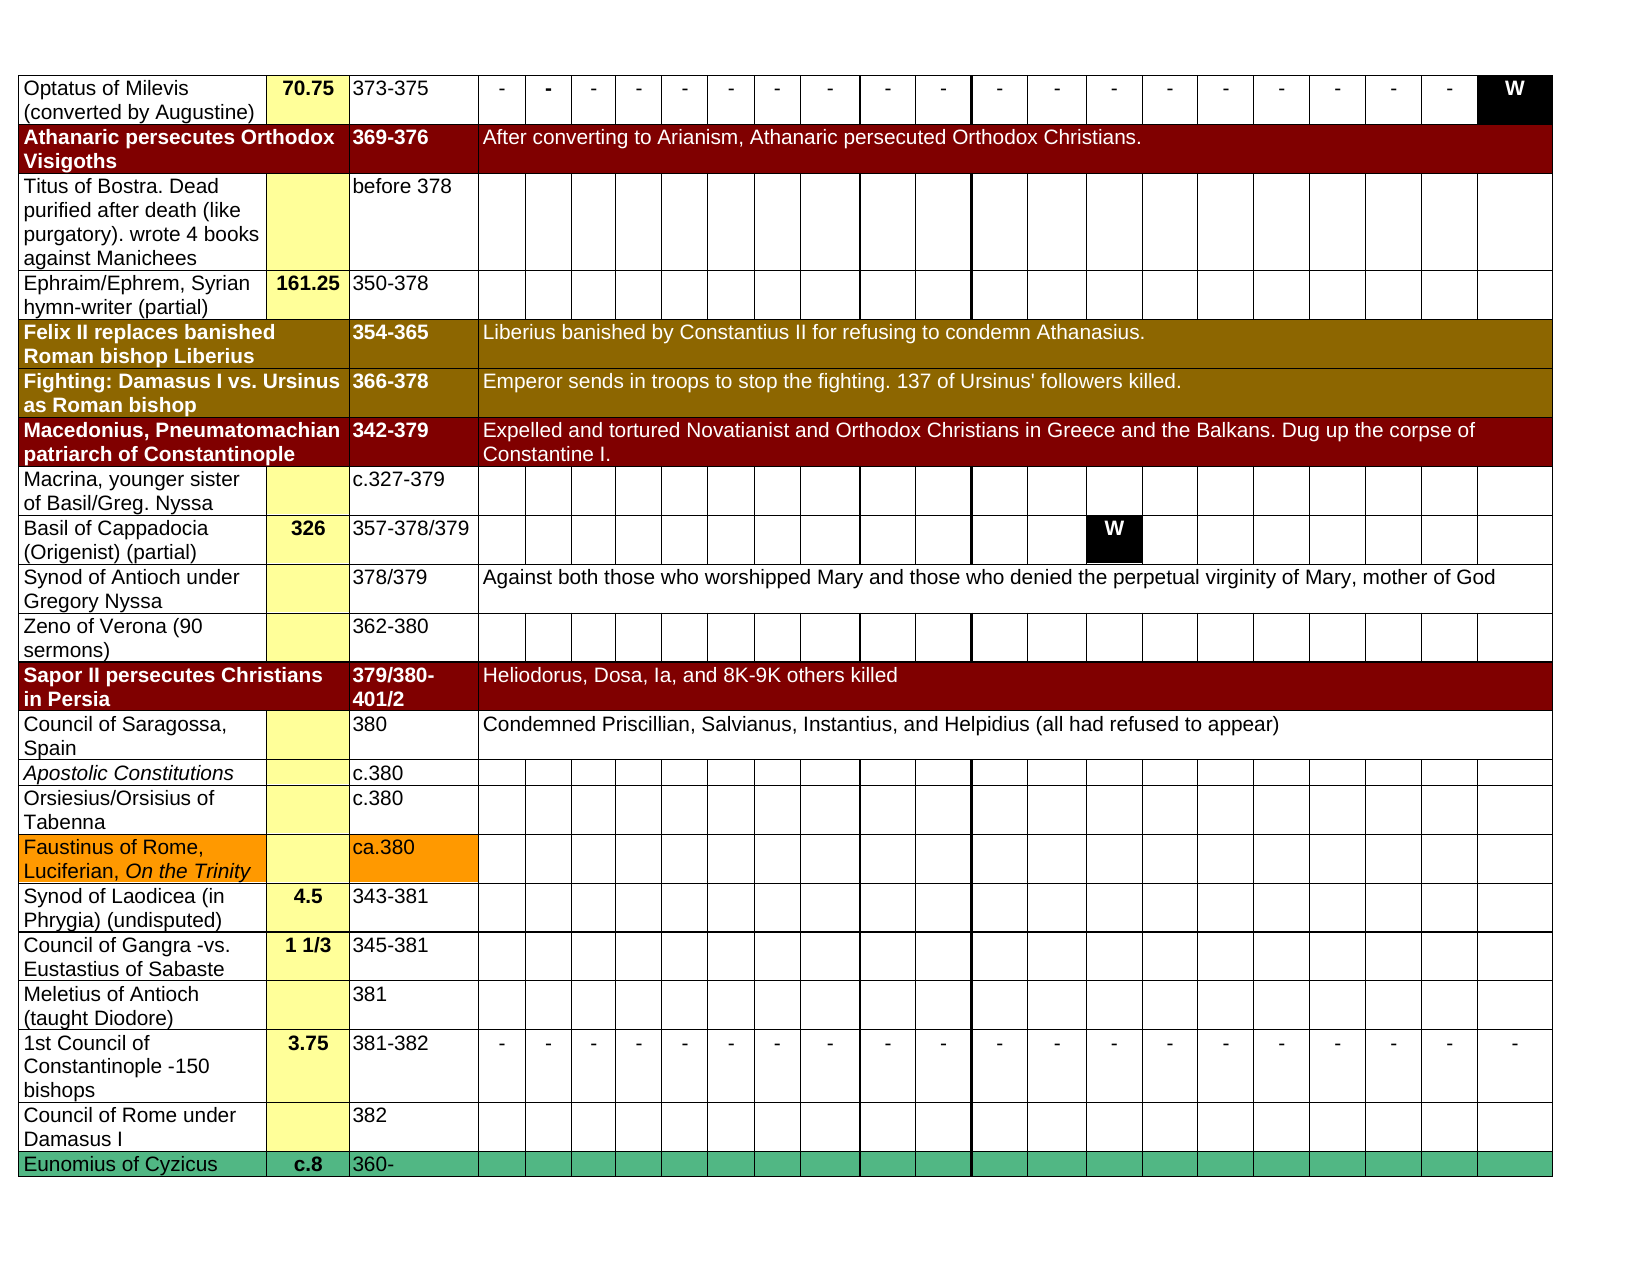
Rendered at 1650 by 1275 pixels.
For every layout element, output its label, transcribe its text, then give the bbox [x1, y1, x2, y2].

table_cell [662, 467, 707, 514]
table_cell [1478, 1103, 1552, 1151]
table_cell [1028, 760, 1086, 784]
table_cell - [479, 76, 525, 124]
table_cell [1422, 614, 1477, 661]
table_cell [1143, 1103, 1197, 1151]
table_cell [1478, 516, 1552, 563]
table_cell [479, 467, 525, 514]
table_cell [708, 271, 754, 319]
table_cell - [1143, 76, 1197, 124]
table_cell - [1254, 76, 1309, 124]
table_cell [801, 884, 859, 931]
table_cell 1 1/3 [267, 933, 349, 980]
table_cell Condemned Priscillian, Salvianus, Instantius, and Helpidius (all had refused to appear) [479, 711, 1552, 759]
table_cell [708, 467, 754, 514]
table_cell - [616, 1030, 661, 1102]
table_cell [662, 516, 707, 563]
table_cell [973, 884, 1027, 931]
table_cell [526, 835, 571, 882]
table_cell [572, 786, 615, 833]
table_cell [616, 467, 661, 514]
table_cell Meletius of Antioch (taught Diodore) [19, 981, 266, 1029]
table_cell [916, 884, 970, 931]
table_cell [801, 516, 859, 563]
table_cell [1254, 271, 1309, 319]
table_cell [1254, 614, 1309, 661]
table_cell [1143, 614, 1197, 661]
table_cell [861, 1152, 915, 1176]
table_cell [267, 711, 349, 759]
table_cell [1422, 933, 1477, 980]
table_cell [1198, 933, 1253, 980]
table_cell [755, 1103, 800, 1151]
table_cell [1310, 786, 1365, 833]
table_cell [1254, 933, 1309, 980]
table_cell - [1422, 76, 1477, 124]
table_cell - [861, 76, 915, 124]
table_cell [267, 614, 349, 661]
table_cell [1198, 835, 1253, 882]
table_cell [916, 516, 970, 563]
table_cell [1310, 1103, 1365, 1151]
table_cell [479, 1103, 525, 1151]
table_cell [1310, 467, 1365, 514]
table_cell [1366, 981, 1421, 1029]
table_cell [1143, 467, 1197, 514]
table_cell [572, 1103, 615, 1151]
table_cell [1087, 1103, 1142, 1151]
table_cell 381 [350, 981, 478, 1029]
table_cell [1143, 516, 1197, 563]
table_cell 373-375 [350, 76, 478, 124]
table_cell [916, 835, 970, 882]
table_cell Orsiesius/Orsisius of Tabenna [19, 786, 266, 833]
table_cell c.327-379 [350, 467, 478, 514]
table_cell [1198, 760, 1253, 784]
table_cell [662, 884, 707, 931]
table_cell 342-379 [350, 418, 478, 466]
table_cell [662, 1103, 707, 1151]
table_cell [801, 174, 859, 270]
table_cell [479, 614, 525, 661]
table_cell - [1366, 76, 1421, 124]
table_cell [1028, 933, 1086, 980]
table_cell W [1087, 516, 1142, 563]
table_cell [1310, 271, 1365, 319]
table_cell 381-382 [350, 1030, 478, 1102]
table_cell [861, 786, 915, 833]
table_cell Apostolic Constitutions [19, 760, 266, 784]
table_cell [916, 1152, 970, 1176]
table_cell [572, 981, 615, 1029]
table_cell [1087, 835, 1142, 882]
table_cell [1422, 835, 1477, 882]
table_cell - [479, 1030, 525, 1102]
table_cell 378/379 [350, 565, 478, 612]
table_cell [801, 835, 859, 882]
table_cell [973, 614, 1027, 661]
table_cell 366-378 [350, 369, 478, 417]
table_cell [479, 1152, 525, 1176]
table_cell [662, 786, 707, 833]
table_cell Synod of under Gregory Nyssa [19, 565, 266, 612]
table_cell W [572, 271, 615, 319]
table_cell [1087, 884, 1142, 931]
table_cell [572, 516, 615, 563]
table_cell [1087, 614, 1142, 661]
table_cell [572, 467, 615, 514]
table_cell [801, 981, 859, 1029]
table_cell Zeno of Verona (90 sermons) [19, 614, 266, 661]
table_cell c.380 [350, 760, 478, 784]
table_cell [1478, 981, 1552, 1029]
table_cell [1478, 884, 1552, 931]
table_cell [267, 565, 349, 612]
table_cell [1028, 614, 1086, 661]
table_cell [1087, 786, 1142, 833]
table_cell [973, 760, 1027, 784]
table_cell [973, 1103, 1027, 1151]
table_cell [1198, 981, 1253, 1029]
table_cell [1087, 174, 1142, 270]
table_cell 345-381 [350, 933, 478, 980]
table_cell [708, 1103, 754, 1151]
table_cell Expelled and tortured Novatianist and Orthodox Christians in and the Balkans. Dug up the corpse of I. [479, 418, 1552, 466]
table_cell 354-365 [350, 320, 478, 368]
table_cell W [755, 271, 800, 319]
table_cell c.380 [350, 786, 478, 833]
table_cell [755, 933, 800, 980]
table_cell [526, 1152, 571, 1176]
table_cell - [1087, 76, 1142, 124]
table_cell Synod of (in ) (undisputed) [19, 884, 266, 931]
table_cell - [1254, 1030, 1309, 1102]
table_cell [572, 933, 615, 980]
table_cell [708, 516, 754, 563]
table_cell [861, 835, 915, 882]
table_cell [1310, 884, 1365, 931]
table_cell [755, 614, 800, 661]
table_cell [526, 884, 571, 931]
table_cell - [916, 76, 970, 124]
table_cell [479, 516, 525, 563]
table_cell 357-378/379 [350, 516, 478, 563]
table_cell [572, 174, 615, 270]
table_cell Fighting: Damasus I vs. Ursinus as Roman bishop [19, 369, 349, 417]
table_cell [1366, 1152, 1421, 1176]
table_cell [1366, 760, 1421, 784]
table_cell [1366, 467, 1421, 514]
table_cell [916, 271, 970, 319]
table_cell - [1028, 1030, 1086, 1102]
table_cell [19, 1152, 266, 1176]
table_cell [1422, 516, 1477, 563]
table_cell [1028, 1103, 1086, 1151]
table_cell [1366, 516, 1421, 563]
table_cell [973, 835, 1027, 882]
table_cell [708, 760, 754, 784]
table_cell Sapor II persecutes Christians in Persia [19, 663, 349, 710]
table_cell [801, 1152, 859, 1176]
table_cell [479, 933, 525, 980]
table_cell [1422, 760, 1477, 784]
table_cell [267, 760, 349, 784]
table_cell [1478, 614, 1552, 661]
table_cell [1310, 516, 1365, 563]
table_cell [1198, 614, 1253, 661]
table_cell [1087, 271, 1142, 319]
table_cell Athanaric persecutes Orthodox Visigoths [19, 125, 349, 173]
table_cell [973, 1152, 1027, 1176]
table_cell [1028, 1152, 1086, 1176]
table_cell - [973, 76, 1027, 124]
table_cell 379/380-401/2 [350, 663, 478, 710]
table_cell [861, 174, 915, 270]
table_cell [1087, 933, 1142, 980]
table_cell [861, 614, 915, 661]
table_cell [479, 786, 525, 833]
table_cell [708, 1152, 754, 1176]
table_cell [916, 786, 970, 833]
table_cell [1087, 1152, 1142, 1176]
table_cell - [1310, 1030, 1365, 1102]
table_cell - [1422, 1030, 1477, 1102]
table_cell [1143, 786, 1197, 833]
table_cell [801, 1103, 859, 1151]
table_cell - [526, 76, 571, 124]
table_cell [526, 786, 571, 833]
table_cell Titus of Bostra. Dead purified after death (like purgatory). wrote 4 books against Manichees [19, 174, 266, 270]
table_cell [1254, 835, 1309, 882]
table_cell [616, 614, 661, 661]
table_cell [755, 467, 800, 514]
table_cell [1310, 981, 1365, 1029]
table_cell [1478, 467, 1552, 514]
table_cell [801, 786, 859, 833]
table_cell 343-381 [350, 884, 478, 931]
table_cell [916, 1103, 970, 1151]
table_cell [1478, 174, 1552, 270]
table_cell 161.25 [267, 271, 349, 319]
table_cell [708, 933, 754, 980]
table_cell [1143, 760, 1197, 784]
table_cell Council of under Damasus I [19, 1103, 266, 1151]
table_cell [526, 614, 571, 661]
table_cell [1198, 1152, 1253, 1176]
table_cell [1254, 174, 1309, 270]
table_cell [1198, 271, 1253, 319]
table_cell [1366, 1103, 1421, 1151]
table_cell [1422, 1103, 1477, 1151]
table_cell [526, 174, 571, 270]
table_cell [1254, 786, 1309, 833]
table_cell [755, 516, 800, 563]
table_cell [479, 174, 525, 270]
table_cell [479, 760, 525, 784]
table_cell W [1478, 76, 1552, 124]
table_cell Macrina, younger sister of Basil/Greg. Nyssa [19, 467, 266, 514]
table_cell before 378 [350, 174, 478, 270]
table_cell - [616, 76, 661, 124]
table_cell [267, 835, 349, 882]
table_cell [1143, 271, 1197, 319]
table_cell [801, 933, 859, 980]
table_cell [1143, 835, 1197, 882]
table_cell [616, 835, 661, 882]
table_cell [1310, 1152, 1365, 1176]
table_cell Optatus of Milevis (converted by Augustine) [19, 76, 266, 124]
table_cell [755, 760, 800, 784]
table_cell [1366, 835, 1421, 882]
table_cell [1143, 174, 1197, 270]
table_cell [1478, 933, 1552, 980]
table_cell [1478, 760, 1552, 784]
table_cell - [755, 1030, 800, 1102]
table_cell [708, 786, 754, 833]
table_cell [973, 271, 1027, 319]
table_cell [861, 467, 915, 514]
table_cell [1143, 1152, 1197, 1176]
table_cell [1028, 271, 1086, 319]
table_cell [662, 933, 707, 980]
table_cell [755, 1152, 800, 1176]
table_cell - [1198, 1030, 1253, 1102]
table_cell [1254, 1103, 1309, 1151]
table_cell Felix II replaces banished Roman bishop Liberius [19, 320, 349, 368]
table_cell [1478, 835, 1552, 882]
table_cell [479, 271, 525, 319]
table_cell [267, 1103, 349, 1151]
table_cell [1198, 516, 1253, 563]
table_cell [526, 516, 571, 563]
table_cell [861, 271, 915, 319]
table_cell [572, 1152, 615, 1176]
table_cell [1028, 884, 1086, 931]
table_cell [1310, 174, 1365, 270]
table_cell 362-380 [350, 614, 478, 661]
table_cell Council of Saragossa, Spain [19, 711, 266, 759]
table_cell [267, 467, 349, 514]
table_cell [861, 760, 915, 784]
table_cell [916, 174, 970, 270]
table_cell [662, 1152, 707, 1176]
table_cell [1422, 1152, 1477, 1176]
table_cell [616, 516, 661, 563]
table_cell - [572, 76, 615, 124]
table_cell [973, 786, 1027, 833]
table_cell [861, 884, 915, 931]
table_cell [662, 835, 707, 882]
table_cell [526, 467, 571, 514]
table_cell [861, 933, 915, 980]
table_cell [1087, 760, 1142, 784]
table_cell [267, 786, 349, 833]
table_cell [1366, 884, 1421, 931]
table_cell [801, 760, 859, 784]
table_cell [1087, 467, 1142, 514]
table_cell Emperor sends in troops to stop the fighting. 137 of Ursinus' followers killed. [479, 369, 1552, 417]
table_cell - [662, 1030, 707, 1102]
table_cell [616, 786, 661, 833]
table_cell [916, 933, 970, 980]
table_cell [973, 933, 1027, 980]
table_cell [662, 271, 707, 319]
table_cell [1366, 786, 1421, 833]
table_cell 369-376 [350, 125, 478, 173]
table_cell [801, 467, 859, 514]
table_cell After converting to Arianism, Athanaric persecuted Orthodox Christians. [479, 125, 1552, 173]
table_cell [1028, 786, 1086, 833]
table_cell [1310, 933, 1365, 980]
table_cell [616, 1152, 661, 1176]
table_cell [1198, 786, 1253, 833]
table_cell [973, 516, 1027, 563]
table_cell - [755, 76, 800, 124]
table_cell [755, 884, 800, 931]
table_cell Ephraim/Ephrem, Syrian hymn-writer (partial) [19, 271, 266, 319]
table_cell - [801, 1030, 859, 1102]
table_cell Macedonius, Pneumatomachian patriarch of Constantinople [19, 418, 349, 466]
table_cell [526, 1103, 571, 1151]
table_cell [916, 760, 970, 784]
table_cell [1478, 271, 1552, 319]
table_cell [1478, 1152, 1552, 1176]
table_cell [616, 981, 661, 1029]
table_cell Heliodorus, , and 8K-9K others killed [479, 663, 1552, 710]
table_cell [1143, 981, 1197, 1029]
table_cell [916, 614, 970, 661]
table_cell [755, 786, 800, 833]
table_cell - [1143, 1030, 1197, 1102]
table_cell [1198, 467, 1253, 514]
table_cell [572, 835, 615, 882]
table_cell [479, 835, 525, 882]
table_cell [1254, 1152, 1309, 1176]
table_cell [755, 835, 800, 882]
table_cell [1254, 760, 1309, 784]
table_cell [1366, 174, 1421, 270]
table_cell [479, 981, 525, 1029]
table_cell [526, 981, 571, 1029]
table_cell [1366, 271, 1421, 319]
table_cell [916, 467, 970, 514]
table_cell [1366, 614, 1421, 661]
table_cell [973, 467, 1027, 514]
table_cell [1310, 760, 1365, 784]
table_cell 1st Council of Constantinople -150 bishops [19, 1030, 266, 1102]
table_cell [1422, 271, 1477, 319]
table_cell [1478, 786, 1552, 833]
table_cell [861, 516, 915, 563]
table_cell [267, 981, 349, 1029]
table_cell [1087, 981, 1142, 1029]
table_cell [616, 271, 661, 319]
table_cell [755, 981, 800, 1029]
table_cell [1028, 174, 1086, 270]
table_cell Against both those who worshipped Mary and those who denied the perpetual virginity of Mary, mother of God [479, 565, 1552, 612]
table_cell 70.75 [267, 76, 349, 124]
table_cell - [1478, 1030, 1552, 1102]
table_cell [1310, 835, 1365, 882]
table_cell [1143, 884, 1197, 931]
table_cell - [526, 1030, 571, 1102]
table_cell [708, 174, 754, 270]
table_cell [708, 835, 754, 882]
table_cell - [973, 1030, 1027, 1102]
table_cell - [916, 1030, 970, 1102]
table_cell 4.5 [267, 884, 349, 931]
table_cell 326 [267, 516, 349, 563]
table_cell [861, 1103, 915, 1151]
table_cell [801, 271, 859, 319]
table_cell [479, 884, 525, 931]
table_cell [708, 614, 754, 661]
table_cell - [708, 1030, 754, 1102]
table_cell Council of Gangra -vs. Eustastius of Sabaste [19, 933, 266, 980]
table_cell [616, 1103, 661, 1151]
table_cell 360-c.383/395 [350, 1152, 478, 1176]
table_cell [801, 614, 859, 661]
table_cell [616, 933, 661, 980]
table_cell [1198, 174, 1253, 270]
table_cell [1422, 786, 1477, 833]
table_cell - [1087, 1030, 1142, 1102]
table_cell [708, 981, 754, 1029]
table_cell 350-378 [350, 271, 478, 319]
table_cell Liberius banished by Constantius II for refusing to condemn Athanasius. [479, 320, 1552, 368]
table_cell [572, 760, 615, 784]
table_cell [1422, 467, 1477, 514]
table_cell [616, 760, 661, 784]
table_cell [1028, 467, 1086, 514]
table_cell [1143, 933, 1197, 980]
table_cell [1366, 933, 1421, 980]
table_cell [662, 174, 707, 270]
table_cell [1028, 835, 1086, 882]
table_cell [662, 614, 707, 661]
table_cell [973, 981, 1027, 1029]
table_cell [526, 760, 571, 784]
table_cell [526, 933, 571, 980]
table_cell [1198, 884, 1253, 931]
table_cell [1422, 174, 1477, 270]
table_cell [662, 981, 707, 1029]
table_cell [1422, 884, 1477, 931]
table_cell [572, 884, 615, 931]
table_cell 3.75 [267, 1030, 349, 1102]
table_cell [267, 174, 349, 270]
table_cell [1254, 516, 1309, 563]
table_cell [1254, 981, 1309, 1029]
table_cell [861, 981, 915, 1029]
table_cell [1198, 1103, 1253, 1151]
table_cell [1254, 884, 1309, 931]
table_cell 382 [350, 1103, 478, 1151]
table_cell [616, 884, 661, 931]
table_cell - [572, 1030, 615, 1102]
table_cell Faustinus of , Luciferian, On the Trinity [19, 835, 266, 882]
table_cell c.8 [267, 1152, 349, 1176]
table_cell [616, 174, 661, 270]
table_cell [916, 981, 970, 1029]
table_cell - [861, 1030, 915, 1102]
table_cell 380 [350, 711, 478, 759]
table_cell [755, 174, 800, 270]
table_cell [1310, 614, 1365, 661]
table_cell - [1028, 76, 1086, 124]
table_cell Basil of Cappadocia (Origenist) (partial) [19, 516, 266, 563]
table_cell [1422, 981, 1477, 1029]
table_cell - [1198, 76, 1253, 124]
table_cell - [801, 76, 859, 124]
table_cell [1028, 516, 1086, 563]
table_cell [662, 760, 707, 784]
table_cell [973, 174, 1027, 270]
table_cell [572, 614, 615, 661]
table_cell ca.380 [350, 835, 478, 882]
table_cell [708, 884, 754, 931]
table_cell [1028, 981, 1086, 1029]
table_cell - [662, 76, 707, 124]
table_cell [1254, 467, 1309, 514]
table_cell - [1366, 1030, 1421, 1102]
table_cell - [708, 76, 754, 124]
table_cell - [1310, 76, 1365, 124]
table_cell [526, 271, 571, 319]
